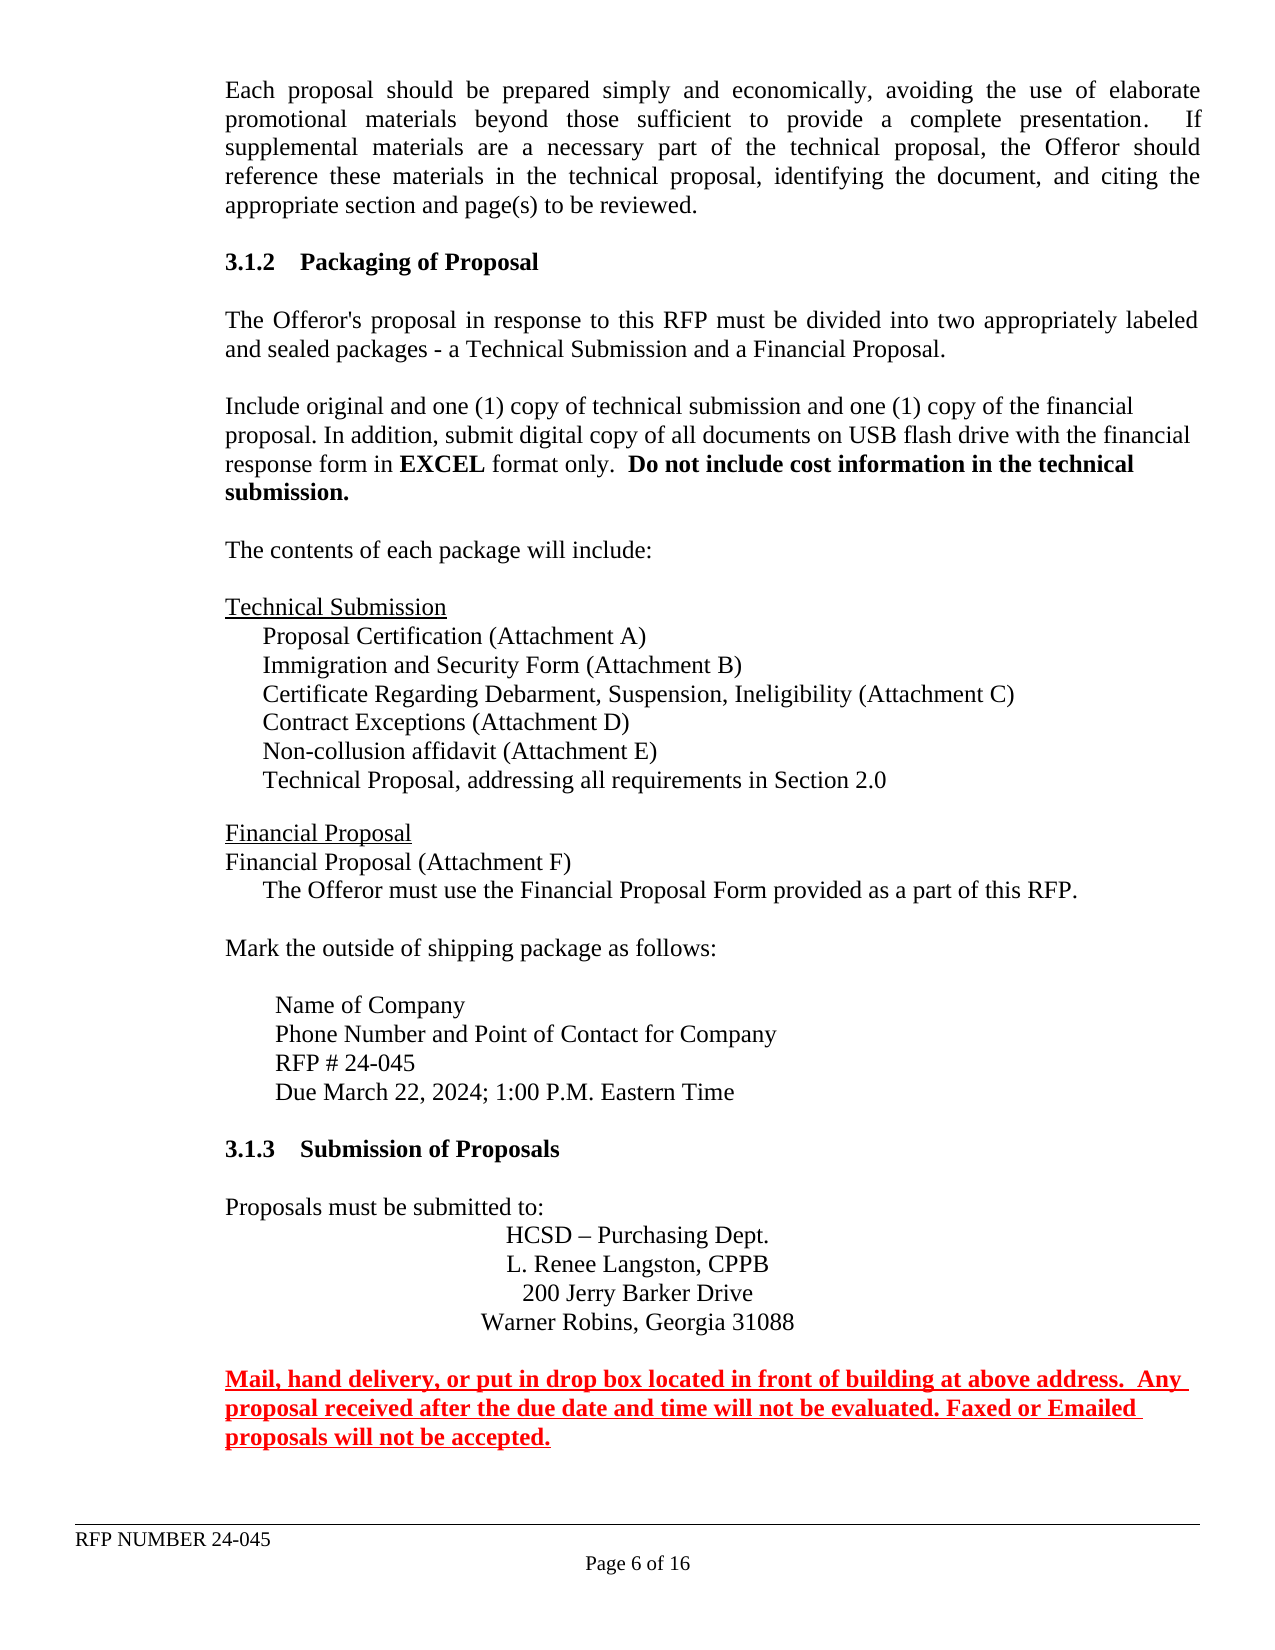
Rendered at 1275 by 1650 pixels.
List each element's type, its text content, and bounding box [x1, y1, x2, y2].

text Certificate Regarding Debarment, Suspension, Ineligibility (Attachment C) [262, 679, 1200, 707]
text Non-collusion affidavit (Attachment E) [187, 736, 1200, 765]
text Proposals must be submitted to: [150, 1192, 1125, 1220]
text Phone Number and Point of Contact for Company [200, 1019, 1200, 1048]
text Financial Proposal [150, 818, 1200, 847]
text L. Renee Langston, CPPB [150, 1249, 1125, 1278]
text Immigration and Security Form (Attachment B) [262, 650, 1200, 679]
text Each proposal should be prepared simply and economically, avoiding the use of elaborate promotional materials beyond those sufficient to provide a complete presentation. If supplemental materials are a necessary part of the technical proposal, the Offeror should reference these materials in the technical proposal, identifying the document, and citing the appropriate section and page(s) to be reviewed. [225, 75, 1202, 219]
text 200 Jerry Barker Drive [150, 1278, 1125, 1307]
text The contents of each package will include: [150, 535, 1200, 564]
text HCSD – Purchasing Dept. [150, 1220, 1125, 1249]
text Due March 22, 2024; 1:00 P.M. Eastern Time [200, 1077, 1200, 1105]
text RFP # 24-045 [200, 1048, 1200, 1077]
text The Offeror's proposal in response to this RFP must be divided into two appropriately labeled and sealed packages - a Technical Submission and a Financial Proposal. [225, 305, 1200, 362]
text The Offeror must use the Financial Proposal Form provided as a part of this RFP. [262, 875, 1200, 904]
text Name of Company [200, 990, 1200, 1019]
text Technical Proposal, addressing all requirements in Section 2.0 [262, 765, 1200, 794]
subtitle 3.1.3 Submission of Proposals [150, 1134, 1200, 1163]
text Include original and one (1) copy of technical submission and one (1) copy of the financial proposal. In addition, submit digital copy of all documents on USB flash drive with the financial response form in EXCEL format only. Do not include cost information in the technical submission. [225, 391, 1200, 506]
text Proposal Certification (Attachment A) [262, 621, 1200, 650]
text Financial Proposal (Attachment F) [150, 847, 1200, 875]
text Mail, hand delivery, or put in drop box located in front of building at above address. Any proposal received after the due date and time will not be evaluated. Faxed or Emailed proposals will not be accepted. [225, 1364, 1200, 1450]
subtitle 3.1.2 Packaging of Proposal [150, 247, 1200, 276]
text Mark the outside of shipping package as follows: [125, 933, 1200, 962]
text Contract Exceptions (Attachment D) [262, 707, 1200, 736]
text Technical Submission [150, 592, 1200, 621]
text Warner Robins, Georgia 31088 [150, 1307, 1125, 1335]
